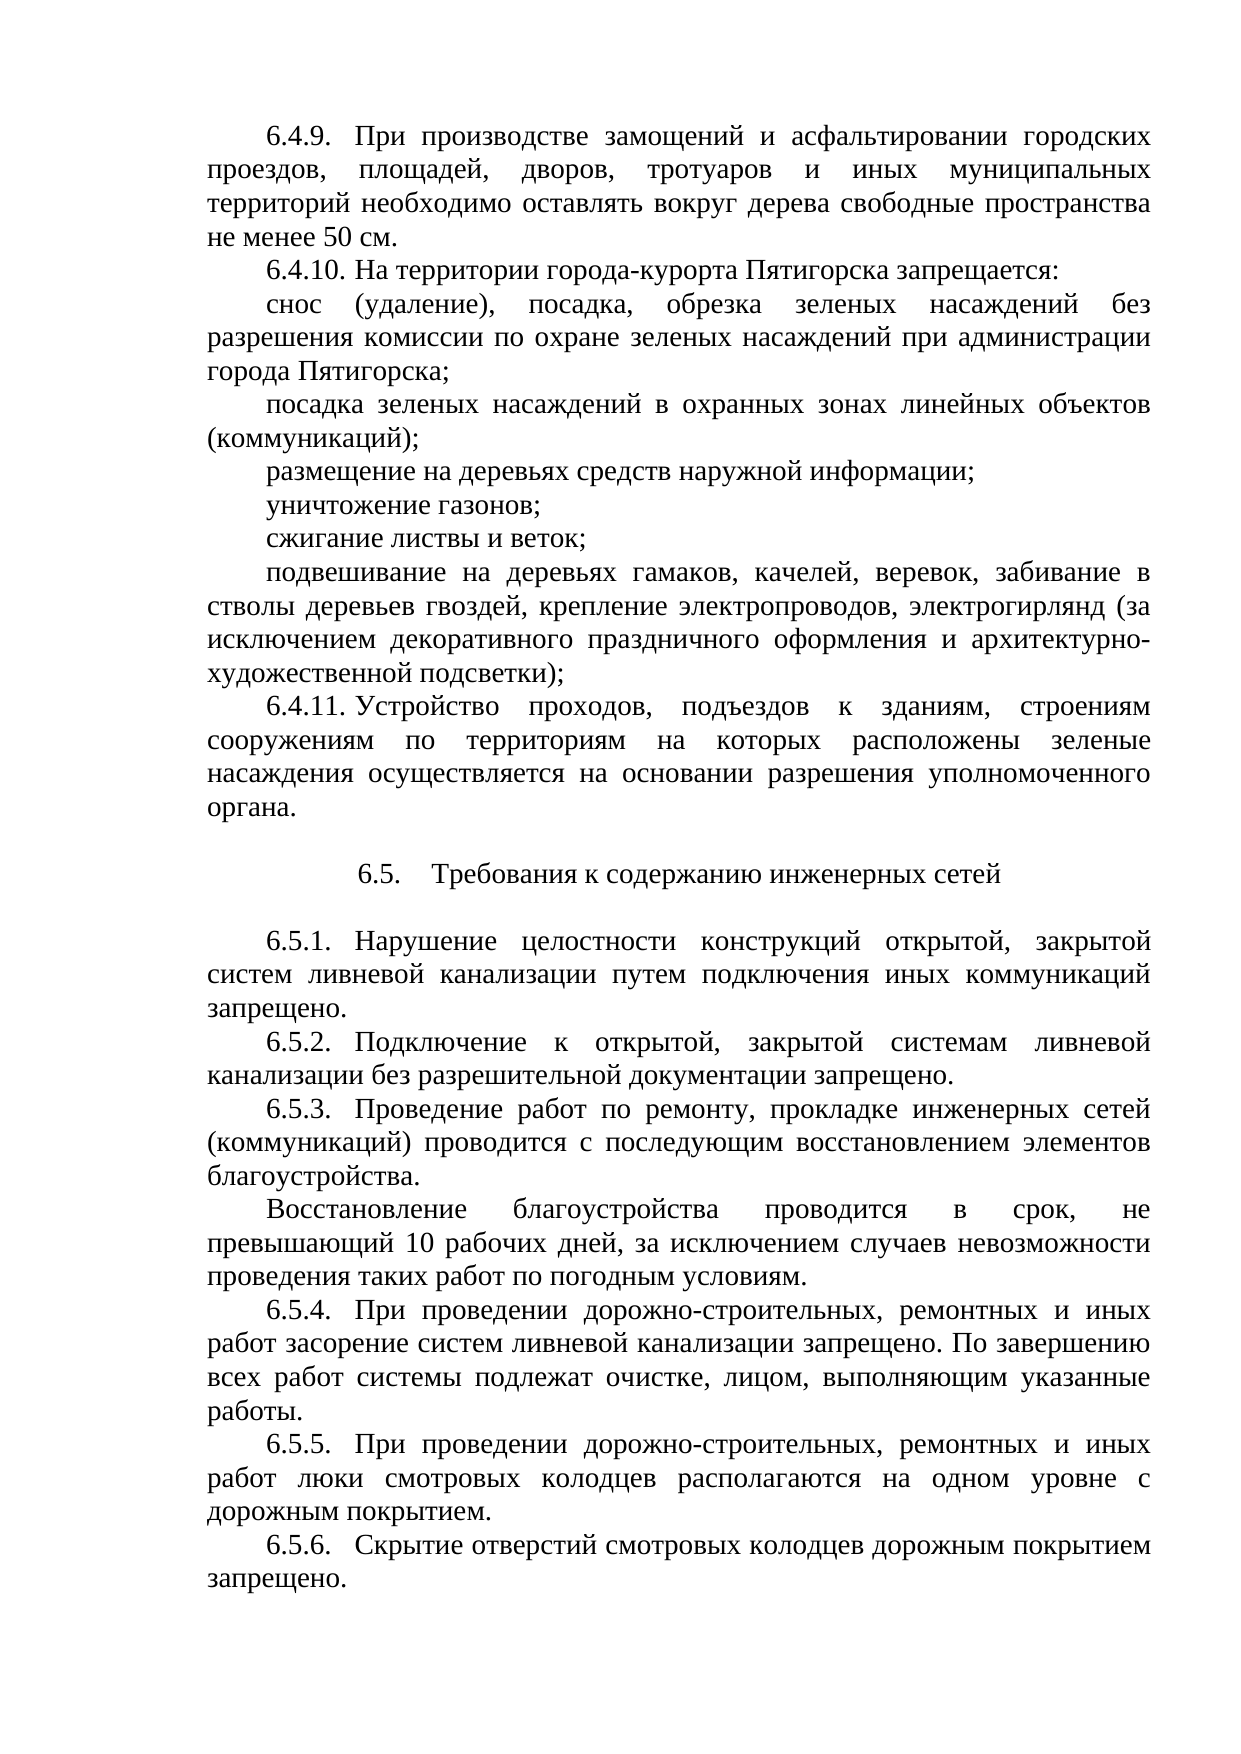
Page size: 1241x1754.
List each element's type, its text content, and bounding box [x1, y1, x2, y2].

text Восстановление благоустройства проводится в срок, не превышающий 10 рабочих дней, за исключением случаев невозможности проведения таких работ по погодным условиям. [207, 1191, 1152, 1292]
list На территории города-курорта Пятигорска запрещается: [207, 252, 1152, 286]
list Подключение к открытой, закрытой системам ливневой канализации без разрешительной документации запрещено. [207, 1024, 1152, 1091]
list При проведении дорожно-строительных, ремонтных и иных работ засорение систем ливневой канализации запрещено. По завершению всех работ системы подлежат очистке, лицом, выполняющим указанные работы. [207, 1292, 1152, 1426]
text уничтожение газонов; [207, 487, 1152, 521]
text снос (удаление), посадка, обрезка зеленых насаждений без разрешения комиссии по охране зеленых насаждений при администрации города Пятигорска; [207, 286, 1152, 386]
text размещение на деревьях средств наружной информации; [207, 453, 1152, 487]
list Скрытие отверстий смотровых колодцев дорожным покрытием запрещено. [207, 1527, 1152, 1594]
list Нарушение целостности конструкций открытой, закрытой систем ливневой канализации путем подключения иных коммуникаций запрещено. [207, 923, 1152, 1024]
list При проведении дорожно-строительных, ремонтных и иных работ люки смотровых колодцев располагаются на одном уровне с дорожным покрытием. [207, 1426, 1152, 1527]
text подвешивание на деревьях гамаков, качелей, веревок, забивание в стволы деревьев гвоздей, крепление электропроводов, электрогирлянд (за исключением декоративного праздничного оформления и архитектурно-художественной подсветки); [207, 554, 1152, 688]
list Проведение работ по ремонту, прокладке инженерных сетей (коммуникаций) проводится с последующим восстановлением элементов благоустройства. [207, 1091, 1152, 1191]
text посадка зеленых насаждений в охранных зонах линейных объектов (коммуникаций); [207, 386, 1152, 453]
text сжигание листвы и веток; [207, 521, 1152, 554]
list Требования к содержанию инженерных сетей [207, 856, 1152, 889]
list При производстве замощений и асфальтировании городских проездов, площадей, дворов, тротуаров и иных муниципальных территорий необходимо оставлять вокруг дерева свободные пространства не менее 50 см. [207, 118, 1152, 252]
list Устройство проходов, подъездов к зданиям, строениям сооружениям по территориям на которых расположены зеленые насаждения осуществляется на основании разрешения уполномоченного органа. [207, 688, 1152, 822]
